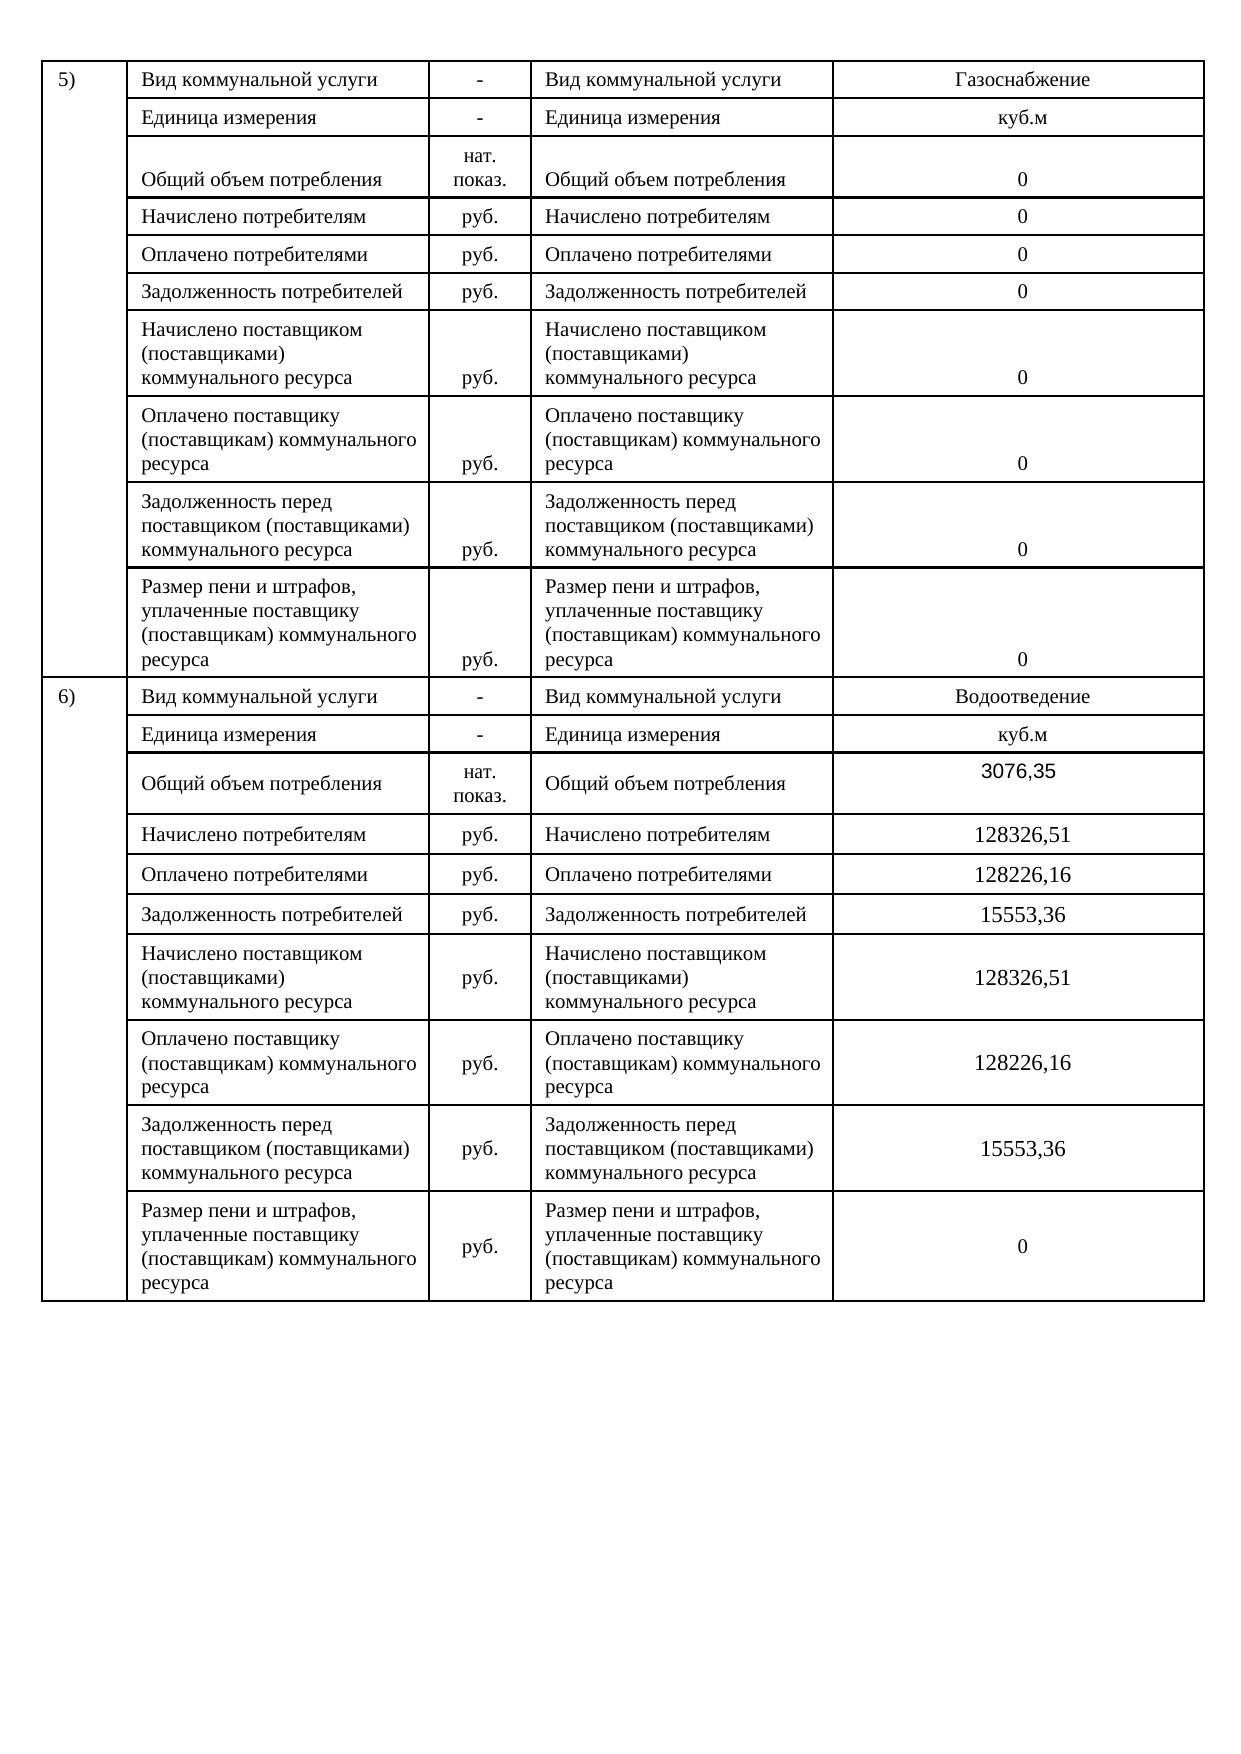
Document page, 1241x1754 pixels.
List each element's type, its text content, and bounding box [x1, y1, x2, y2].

table_cell Задолженность потребителей [532, 274, 832, 309]
table_cell Задолженность перед поставщиком (поставщиками) коммунального ресурса [532, 1106, 832, 1190]
table_header Вид коммунальной услуги [128, 62, 428, 97]
table_cell 0 [834, 1192, 1203, 1300]
table_cell руб. [430, 483, 530, 566]
table_cell Начислено поставщиком (поставщиками) коммунального ресурса [532, 935, 832, 1018]
table_cell Размер пени и штрафов, уплаченные поставщику (поставщикам) коммунального ресурса [128, 1192, 428, 1300]
table_cell Единица измерения [532, 716, 832, 751]
table_cell Оплачено поставщику (поставщикам) коммунального ресурса [532, 397, 832, 481]
table_cell 0 [834, 199, 1203, 234]
table_cell 15553,36 [834, 895, 1203, 933]
table_header Вид коммунальной услуги [532, 62, 832, 97]
table_cell Начислено поставщиком (поставщиками) коммунального ресурса [532, 311, 832, 395]
table_cell 0 [834, 274, 1203, 309]
table_cell Оплачено потребителями [128, 236, 428, 272]
table_cell Оплачено поставщику (поставщикам) коммунального ресурса [128, 1021, 428, 1104]
table_cell Общий объем потребления [532, 754, 832, 813]
table_cell куб.м [834, 716, 1203, 751]
table_cell - [430, 678, 530, 714]
table_cell - [430, 99, 530, 135]
table_cell 15553,36 [834, 1106, 1203, 1190]
table_cell Задолженность перед поставщиком (поставщиками) коммунального ресурса [128, 1106, 428, 1190]
table_header - [430, 62, 530, 97]
table_cell 0 [834, 483, 1203, 566]
table_cell 3076,35 [834, 754, 1203, 813]
table_cell 128326,51 [834, 815, 1203, 853]
table_cell Единица измерения [128, 99, 428, 135]
table_cell 0 [834, 236, 1203, 272]
table_cell Задолженность потребителей [128, 274, 428, 309]
table_cell руб. [430, 855, 530, 893]
table_cell Начислено потребителям [532, 199, 832, 234]
table_cell Начислено потребителям [128, 815, 428, 853]
table_cell Оплачено потребителями [532, 236, 832, 272]
table_cell 6) [43, 678, 126, 1300]
table_cell Единица измерения [128, 716, 428, 751]
table_cell Вид коммунальной услуги [532, 678, 832, 714]
table_cell 0 [834, 569, 1203, 676]
table_cell Размер пени и штрафов, уплаченные поставщику (поставщикам) коммунального ресурса [532, 569, 832, 676]
table_cell Вид коммунальной услуги [128, 678, 428, 714]
table_cell руб. [430, 236, 530, 272]
table_cell Оплачено потребителями [128, 855, 428, 893]
table_cell Оплачено потребителями [532, 855, 832, 893]
table_cell руб. [430, 1021, 530, 1104]
table_cell Начислено потребителям [532, 815, 832, 853]
table_cell руб. [430, 1192, 530, 1300]
table_cell Начислено потребителям [128, 199, 428, 234]
table_cell руб. [430, 199, 530, 234]
table_cell 0 [834, 397, 1203, 481]
table_cell нат. показ. [430, 754, 530, 813]
table_cell Задолженность потребителей [532, 895, 832, 933]
table_cell руб. [430, 895, 530, 933]
table_cell 0 [834, 311, 1203, 395]
table_cell Оплачено поставщику (поставщикам) коммунального ресурса [128, 397, 428, 481]
table_cell руб. [430, 311, 530, 395]
table_cell Задолженность потребителей [128, 895, 428, 933]
table_cell 128226,16 [834, 1021, 1203, 1104]
table_cell руб. [430, 1106, 530, 1190]
table_cell Оплачено поставщику (поставщикам) коммунального ресурса [532, 1021, 832, 1104]
table_cell Размер пени и штрафов, уплаченные поставщику (поставщикам) коммунального ресурса [128, 569, 428, 676]
table_cell Начислено поставщиком (поставщиками) коммунального ресурса [128, 935, 428, 1018]
table_header 5) [43, 62, 126, 676]
table_cell Размер пени и штрафов, уплаченные поставщику (поставщикам) коммунального ресурса [532, 1192, 832, 1300]
table_cell руб. [430, 397, 530, 481]
table_cell Общий объем потребления [532, 137, 832, 196]
table_cell 128326,51 [834, 935, 1203, 1018]
table_cell руб. [430, 815, 530, 853]
table_cell 128226,16 [834, 855, 1203, 893]
table_cell нат. показ. [430, 137, 530, 196]
table_cell Общий объем потребления [128, 137, 428, 196]
table_cell руб. [430, 274, 530, 309]
table_cell 0 [834, 137, 1203, 196]
table_cell Единица измерения [532, 99, 832, 135]
table_cell руб. [430, 569, 530, 676]
table_cell Начислено поставщиком (поставщиками) коммунального ресурса [128, 311, 428, 395]
table_cell куб.м [834, 99, 1203, 135]
table_cell Задолженность перед поставщиком (поставщиками) коммунального ресурса [128, 483, 428, 566]
table_cell Водоотведение [834, 678, 1203, 714]
table_cell Общий объем потребления [128, 754, 428, 813]
table_header Газоснабжение [834, 62, 1203, 97]
table_cell - [430, 716, 530, 751]
table_cell Задолженность перед поставщиком (поставщиками) коммунального ресурса [532, 483, 832, 566]
table_cell руб. [430, 935, 530, 1018]
